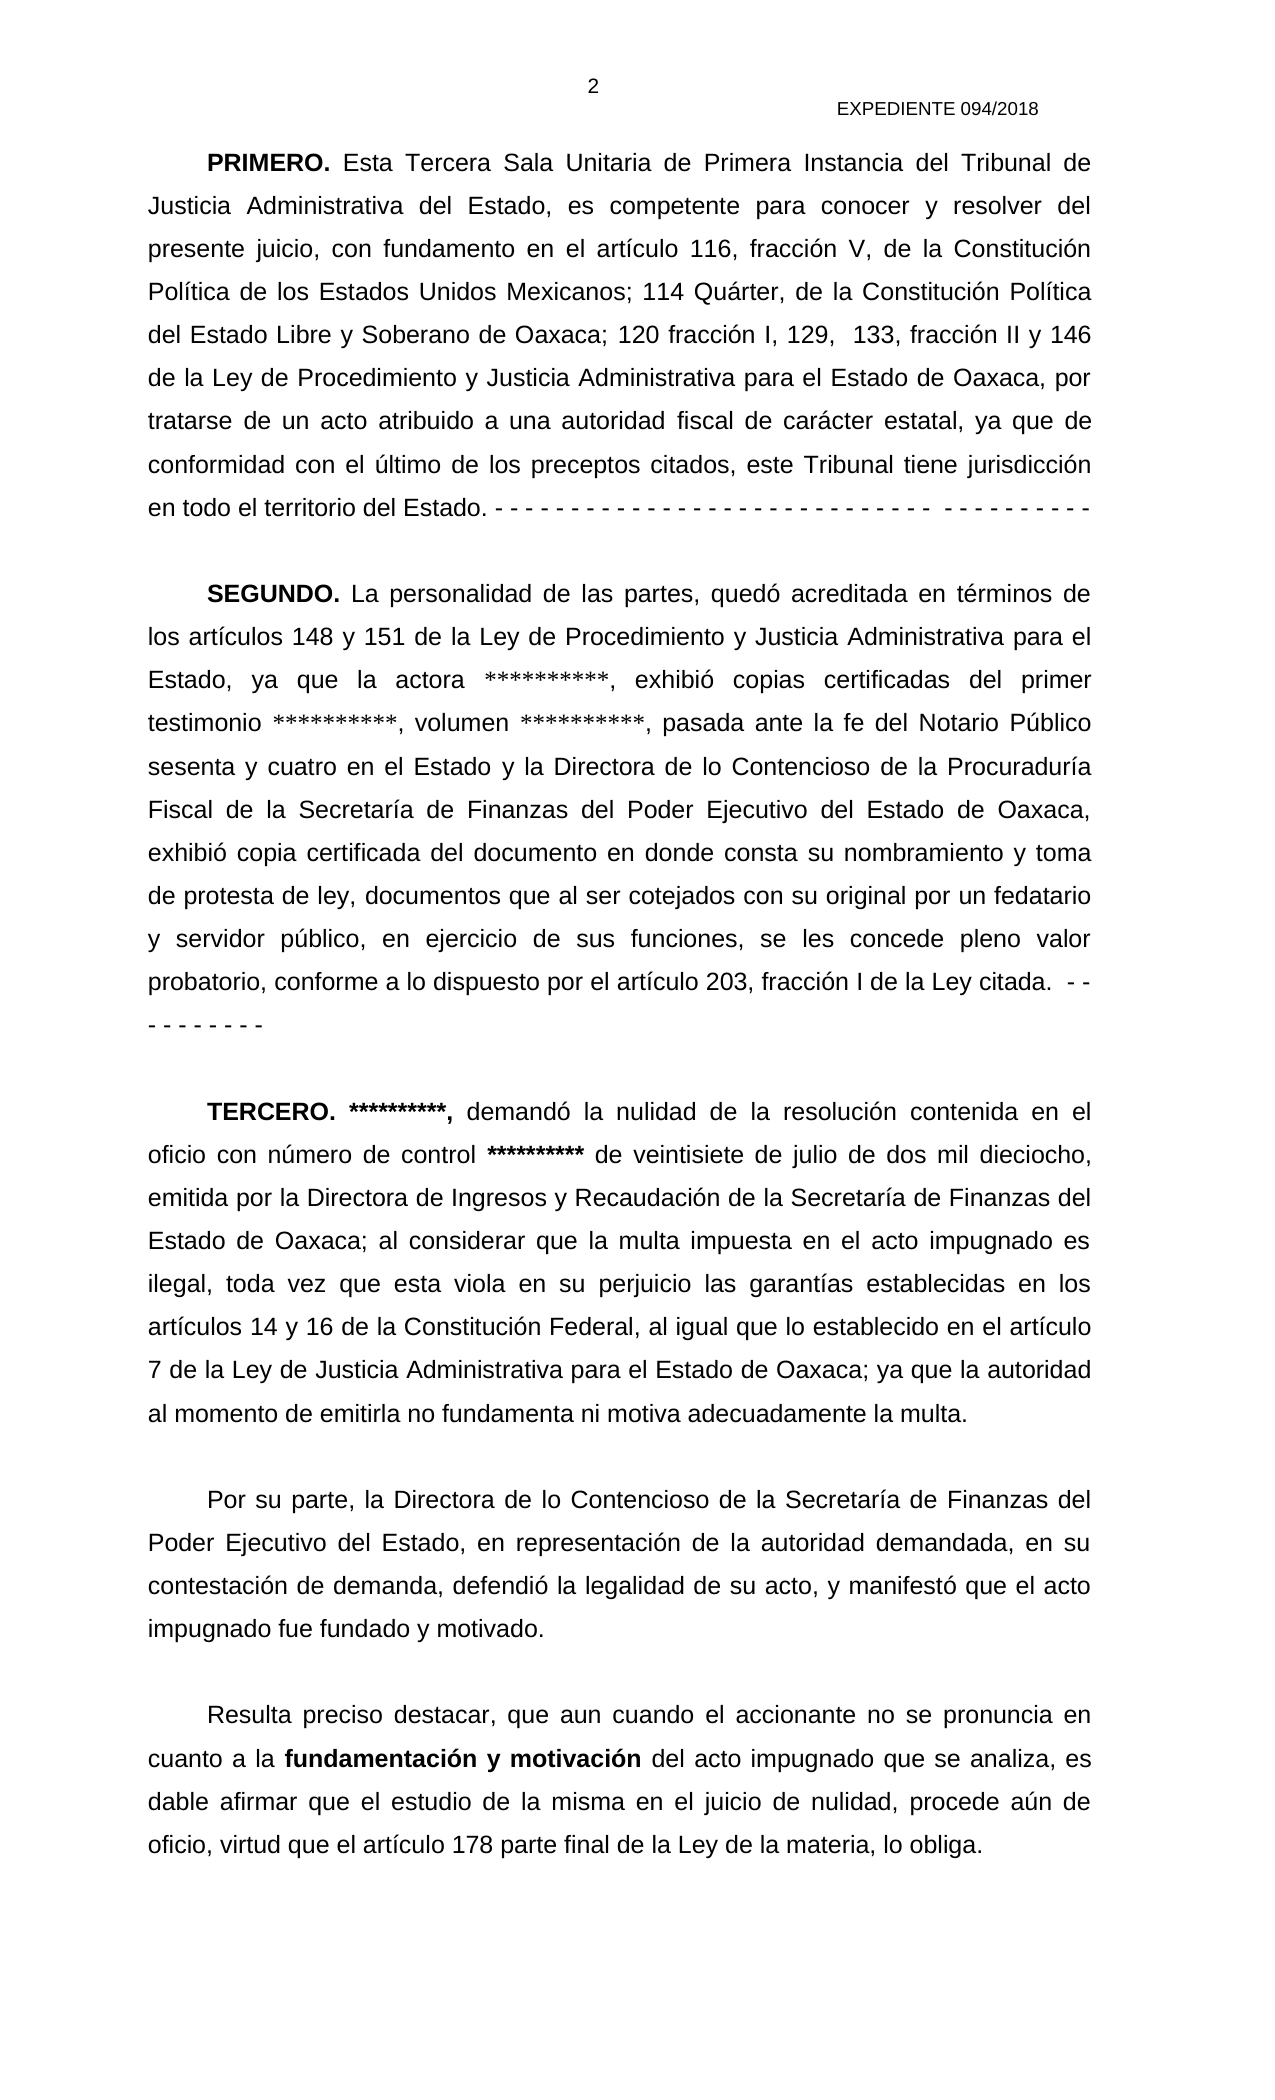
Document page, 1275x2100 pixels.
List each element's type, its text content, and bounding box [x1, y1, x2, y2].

text Por su parte, la Directora de lo Contencioso de la Secretaría de Finanzas del Poder Ejecutivo del Estado, en representación de la autoridad demandada, en su contestación de demanda, defendió la legalidad de su acto, y manifestó que el acto impugnado fue fundado y motivado. [148, 1485, 1093, 1643]
text SEGUNDO. La personalidad de las partes, quedó acreditada en términos de los artículos 148 y 151 de la Ley de Procedimiento y Justicia Administrativa para el Estado, ya que la actora **********, exhibió copias certificadas del primer testimonio **********, volumen **********, pasada ante la fe del Notario Público sesenta y cuatro en el Estado y la Directora de lo Contencioso de la Procuraduría Fiscal de la Secretaría de Finanzas del Poder Ejecutivo del Estado de Oaxaca, exhibió copia certificada del documento en donde consta su nombramiento y toma de protesta de ley, documentos que al ser cotejados con su original por un fedatario y servidor público, en ejercicio de sus funciones, se les concede pleno valor probatorio, conforme a lo dispuesto por el artículo 203, fracción I de la Ley citada. - - - - - - - - - - [148, 579, 1093, 1039]
text Resulta preciso destacar, que aun cuando el accionante no se pronuncia en cuanto a la fundamentación y motivación del acto impugnado que se analiza, es dable afirmar que el estudio de la misma en el juicio de nulidad, procede aún de oficio, virtud que el artículo 178 parte final de la Ley de la materia, lo obliga. [148, 1700, 1093, 1858]
text TERCERO. **********, demandó la nulidad de la resolución contenida en el oficio con número de control ********** de veintisiete de julio de dos mil dieciocho, emitida por la Directora de Ingresos y Recaudación de la Secretaría de Finanzas del Estado de Oaxaca; al considerar que la multa impuesta en el acto impugnado es ilegal, toda vez que esta viola en su perjuicio las garantías establecidas en los artículos 14 y 16 de la Constitución Federal, al igual que lo establecido en el artículo 7 de la Ley de Justicia Administrativa para el Estado de Oaxaca; ya que la autoridad al momento de emitirla no fundamenta ni motiva adecuadamente la multa. [148, 1097, 1093, 1427]
text PRIMERO. Esta Tercera Sala Unitaria de Primera Instancia del Tribunal de Justicia Administrativa del Estado, es competente para conocer y resolver del presente juicio, con fundamento en el artículo 116, fracción V, de la Constitución Política de los Estados Unidos Mexicanos; 114 Quárter, de la Constitución Política del Estado Libre y Soberano de Oaxaca; 120 fracción I, 129, 133, fracción II y 146 de la Ley de Procedimiento y Justicia Administrativa para el Estado de Oaxaca, por tratarse de un acto atribuido a una autoridad fiscal de carácter estatal, ya que de conformidad con el último de los preceptos citados, este Tribunal tiene jurisdicción en todo el territorio del Estado. - - - - - - - - - - - - - - - - - - - - - - - - - - - - - - - - - - - - - - - [148, 148, 1093, 521]
